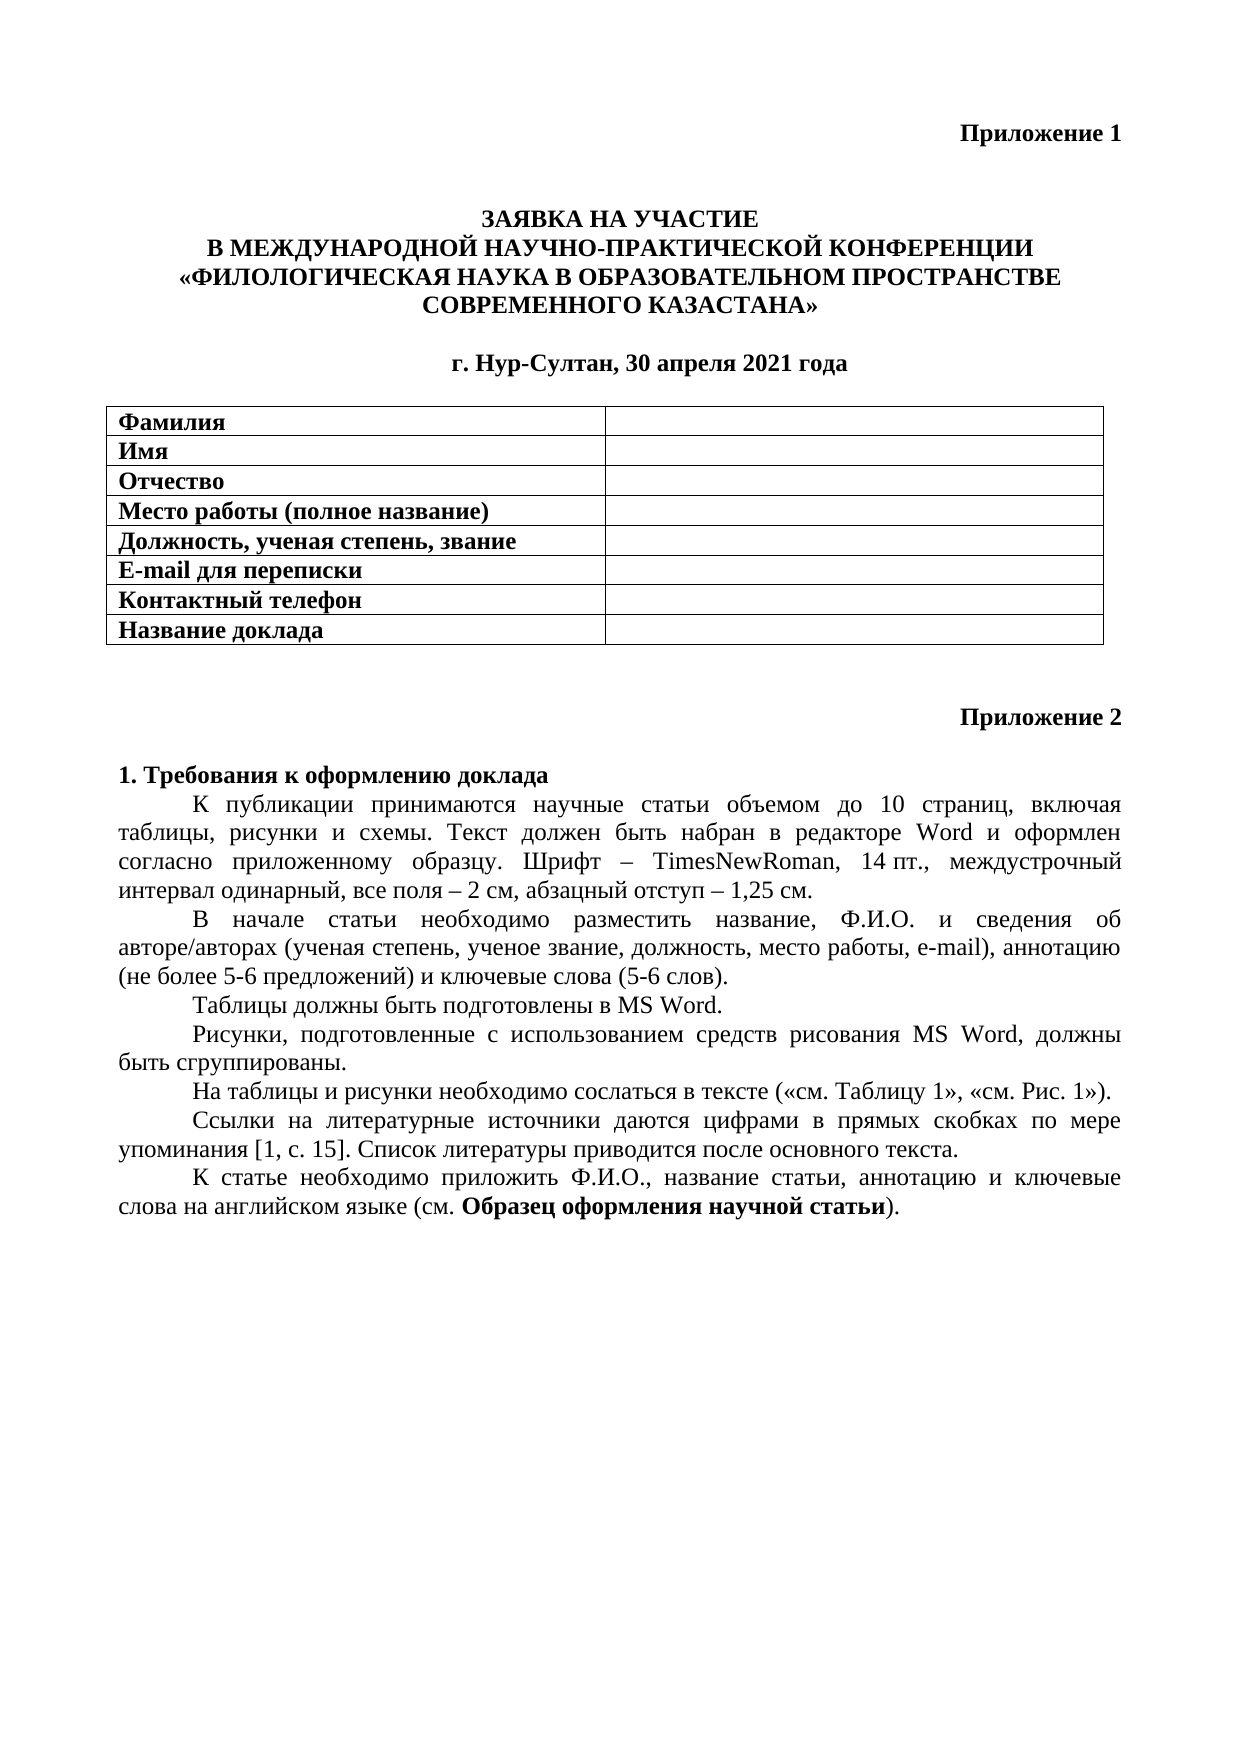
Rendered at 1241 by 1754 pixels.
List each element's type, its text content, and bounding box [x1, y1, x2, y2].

table_cell [606, 526, 1103, 554]
table_cell E-mail для переписки [107, 556, 605, 584]
text К статье необходимо приложить Ф.И.О., название статьи, аннотацию и ключевые слова на английском языке (см. Образец оформления научной статьи). [118, 1162, 1122, 1220]
text 1. Требования к оформлению доклада [118, 760, 1122, 789]
text Приложение 2 [118, 702, 1122, 731]
text В начале статьи необходимо разместить название, Ф.И.О. и сведения об авторе/авторах (ученая степень, ученое звание, должность, место работы, e-mail), аннотацию (не более 5-6 предложений) и ключевые слова (5-6 слов). [118, 904, 1122, 990]
table_cell Название доклада [107, 615, 605, 644]
table_header Фамилия [107, 407, 605, 435]
table_cell [606, 585, 1103, 614]
table_cell Контактный телефон [107, 585, 605, 614]
table_cell [606, 556, 1103, 584]
text Таблицы должны быть подготовлены в MS Word. [118, 990, 1122, 1019]
text г. Нур-Султан, 30 апреля 2021 года [118, 348, 1122, 377]
table_cell [606, 496, 1103, 525]
table_header [606, 407, 1103, 435]
text На таблицы и рисунки необходимо сослаться в тексте («см. Таблицу 1», «см. Рис. 1»). [118, 1076, 1122, 1105]
text Ссылки на литературные источники даются цифрами в прямых скобках по мере упоминания [1, с. 15]. Список литературы приводится после основного текста. [118, 1105, 1122, 1162]
table_cell Отчество [107, 466, 605, 495]
text ЗАЯВКА НА УЧАСТИЕ [118, 204, 1122, 233]
table_cell [606, 615, 1103, 644]
table_cell Должность, ученая степень, звание [107, 526, 605, 554]
table_cell Имя [107, 436, 605, 465]
text К публикации принимаются научные статьи объемом до 10 страниц, включая таблицы, рисунки и схемы. Текст должен быть набран в редакторе Word и оформлен согласно приложенному образцу. Шрифт – TimesNewRoman, 14 пт., междустрочный интервал одинарный, все поля – 2 см, абзацный отступ – 1,25 см. [118, 789, 1122, 904]
table_cell [606, 466, 1103, 495]
text Рисунки, подготовленные с использованием средств рисования MS Word, должны быть сгруппированы. [118, 1019, 1122, 1076]
table_cell [606, 436, 1103, 465]
text В МЕЖДУНАРОДНОЙ НАУЧНО-ПРАКТИЧЕСКОЙ КОНФЕРЕНЦИИ «ФИЛОЛОГИЧЕСКАЯ НАУКА В ОБРАЗОВАТЕЛЬНОМ ПРОСТРАНСТВЕ СОВРЕМЕННОГО КАЗАСТАНА» [118, 233, 1122, 319]
table_cell Место работы (полное название) [107, 496, 605, 525]
text Приложение 1 [118, 118, 1122, 147]
